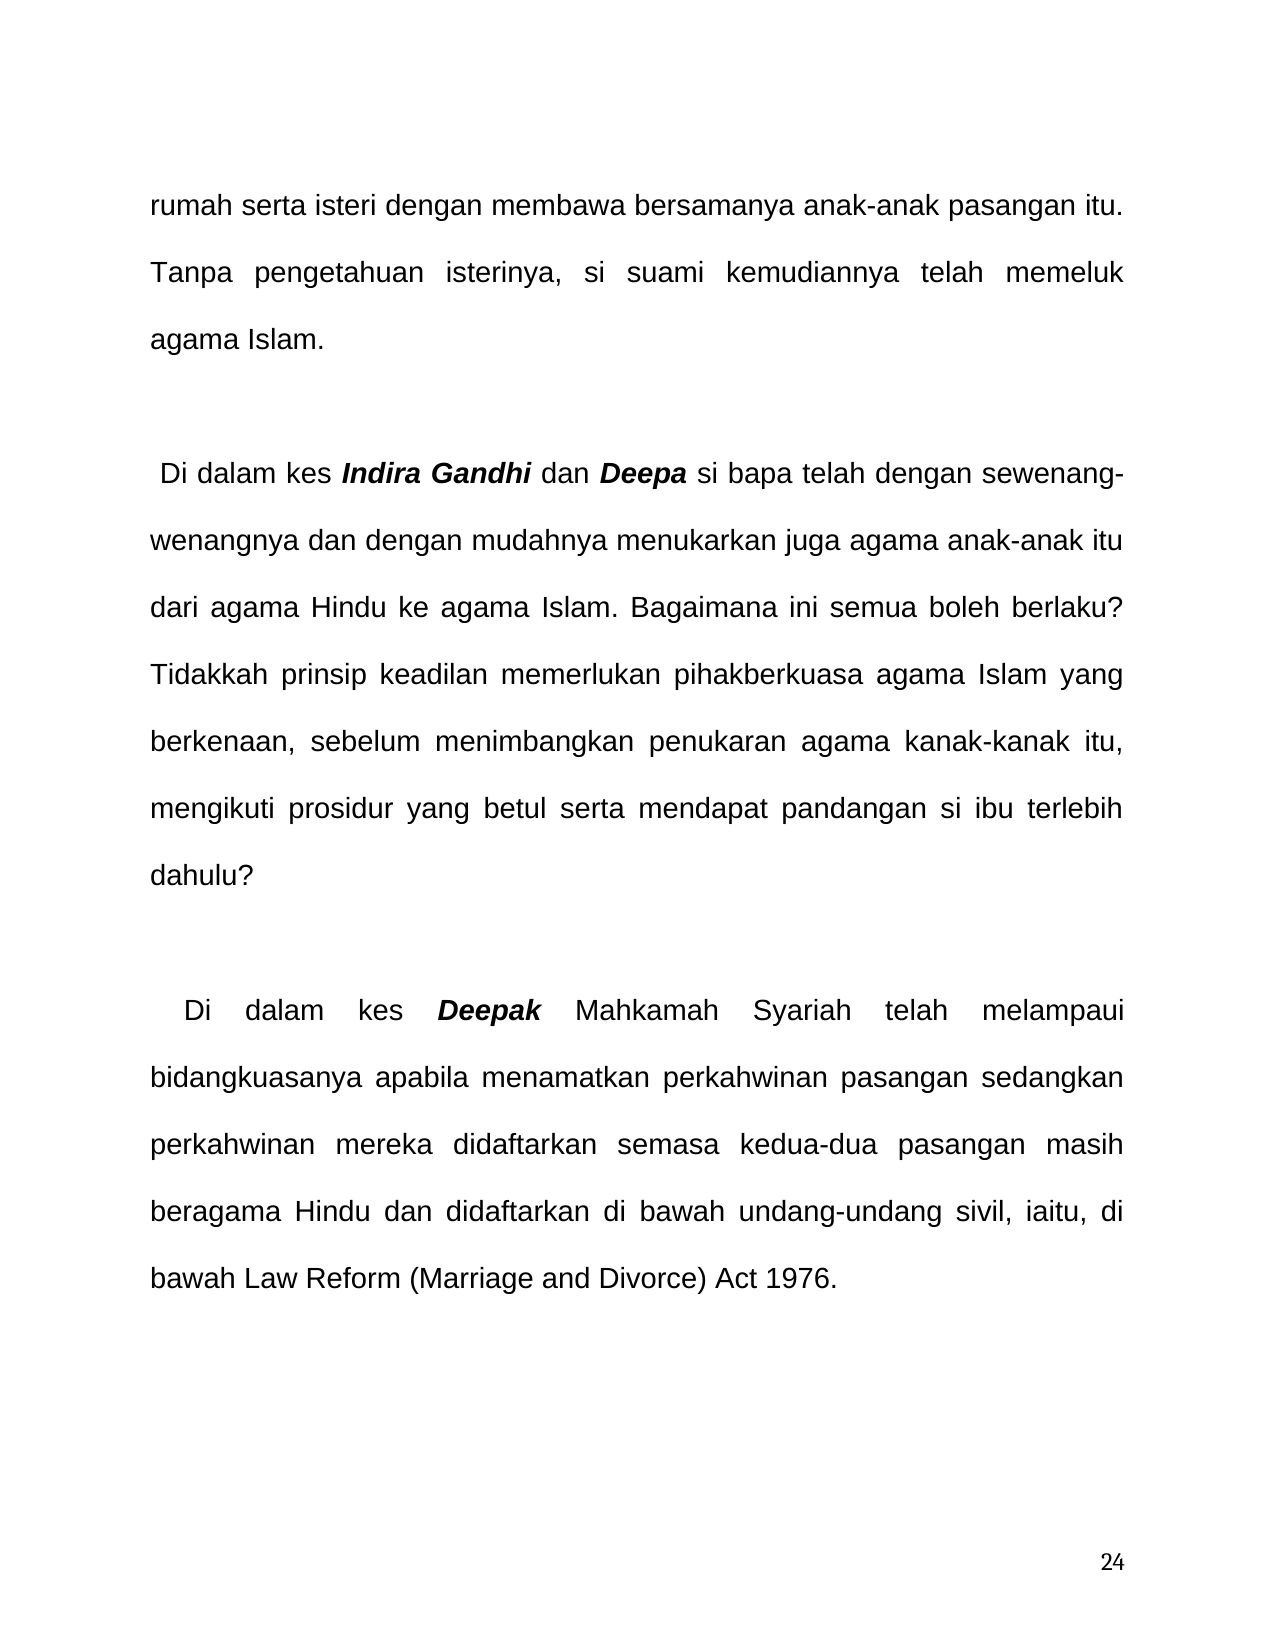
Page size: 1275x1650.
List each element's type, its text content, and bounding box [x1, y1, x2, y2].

text Di dalam kes Indira Gandhi dan Deepa si bapa telah dengan sewenang-wenangnya dan dengan mudahnya menukarkan juga agama anak-anak itu dari agama Hindu ke agama Islam. Bagaimana ini semua boleh berlaku? Tidakkah prinsip keadilan memerlukan pihakberkuasa agama Islam yang berkenaan, sebelum menimbangkan penukaran agama kanak-kanak itu, mengikuti prosidur yang betul serta mendapat pandangan si ibu terlebih dahulu? [150, 456, 1125, 892]
text Di dalam kes Deepak Mahkamah Syariah telah melampaui bidangkuasanya apabila menamatkan perkahwinan pasangan sedangkan perkahwinan mereka didaftarkan semasa kedua-dua pasangan masih beragama Hindu dan didaftarkan di bawah undang-undang sivil, iaitu, di bawah Law Reform (Marriage and Divorce) Act 1976. [150, 992, 1125, 1294]
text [150, 187, 1125, 355]
